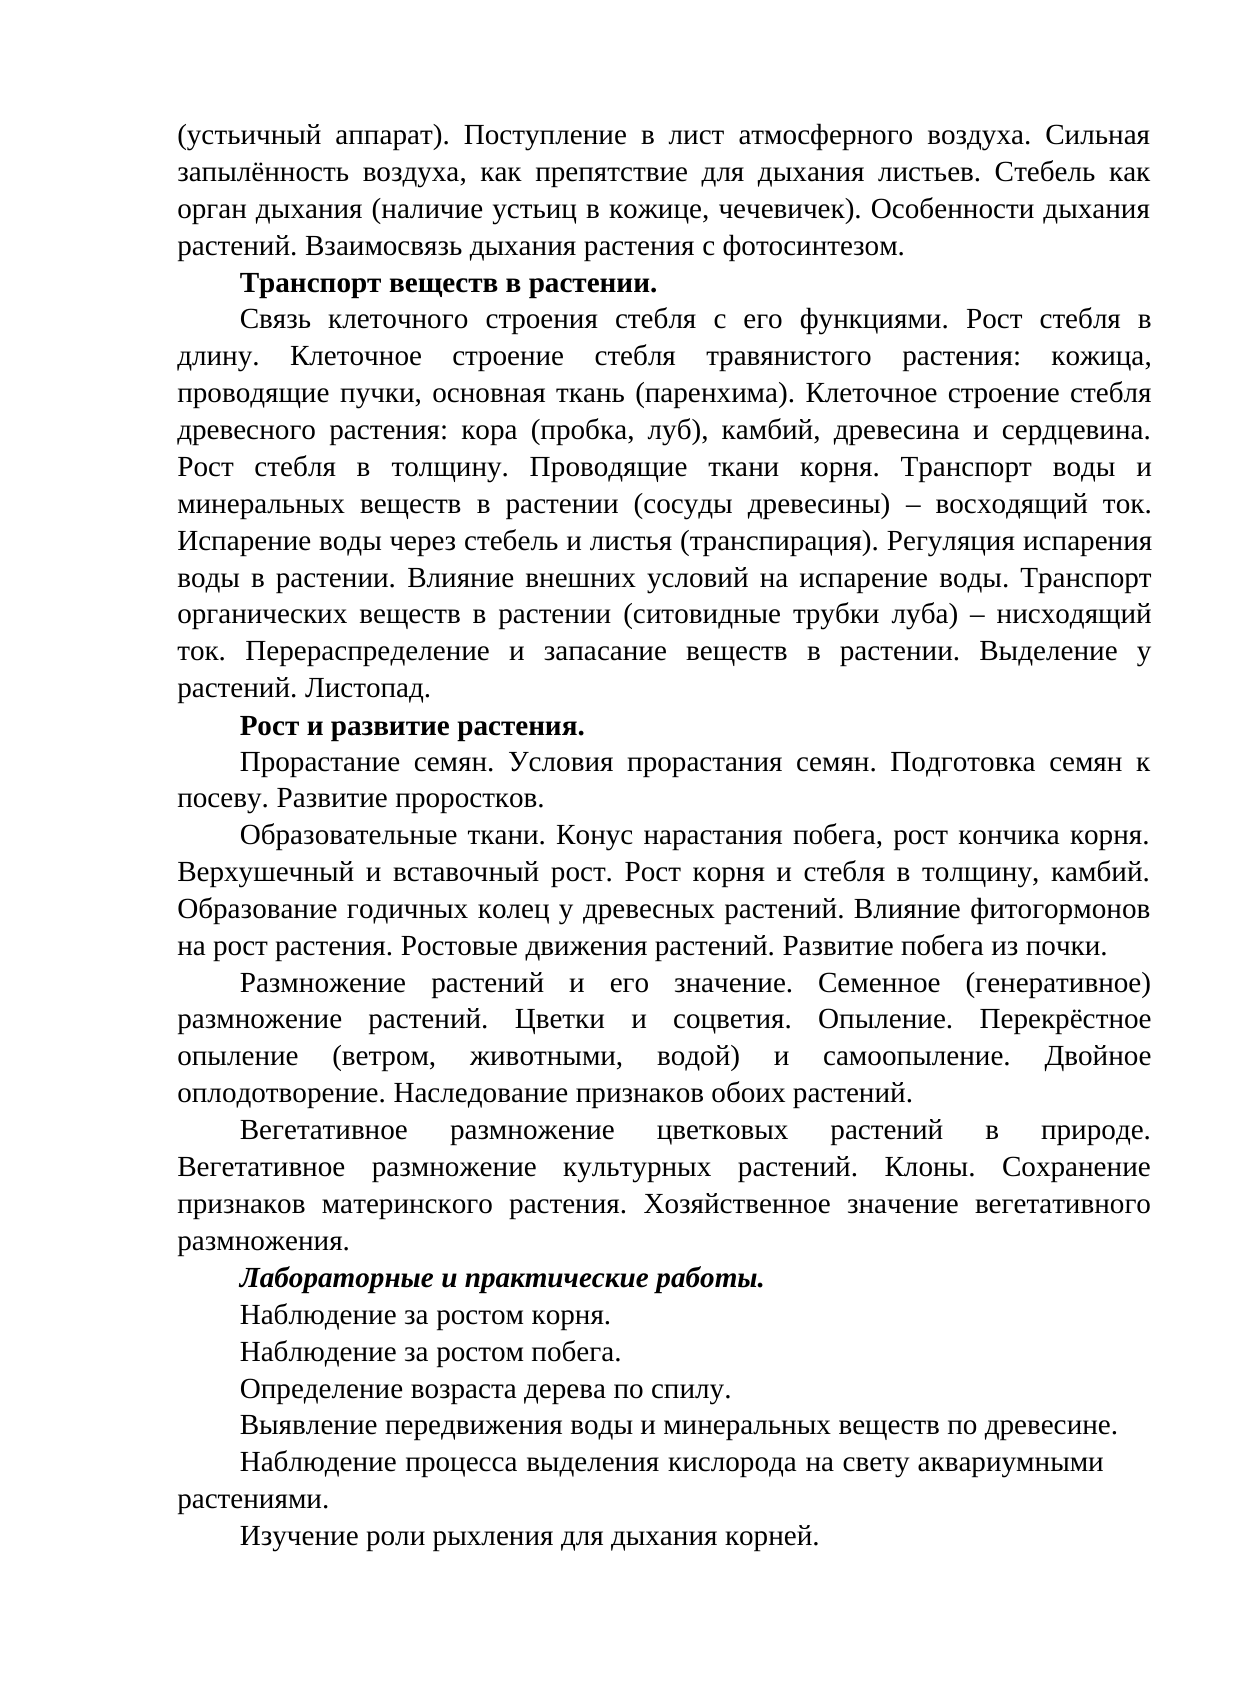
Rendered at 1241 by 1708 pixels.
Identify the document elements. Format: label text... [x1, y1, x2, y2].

text (устьичный аппарат). Поступление в лист атмосферного воздуха. Сильная запылённость воздуха, как препятствие для дыхания листьев. Стебель как орган дыхания (наличие устьиц в кожице, чечевичек). Особенности дыхания растений. Взаимосвязь дыхания растения с фотосинтезом. [177, 117, 1151, 261]
text Размножение растений и его значение. Семенное (генеративное) размножение растений. Цветки и соцветия. Опыление. Перекрёстное опыление (ветром, животными, водой) и самоопыление. Двойное оплодотворение. Наследование признаков обоих растений. [177, 965, 1151, 1109]
text Образовательные ткани. Конус нарастания побега, рост кончика корня. Верхушечный и вставочный рост. Рост корня и стебля в толщину, камбий. Образование годичных колец у древесных растений. Влияние фитогормонов на рост растения. Ростовые движения растений. Развитие побега из почки. [177, 817, 1151, 961]
text Вегетативное размножение цветковых растений в природе. Вегетативное размножение культурных растений. Клоны. Сохранение признаков материнского растения. Хозяйственное значение вегетативного размножения. [177, 1112, 1151, 1256]
text Изучение роли рыхления для дыхания корней. [239, 1518, 1171, 1552]
text Наблюдение за ростом корня. Наблюдение за ростом побега. Определение возраста дерева по спилу. [239, 1297, 766, 1404]
text Связь клеточного строения стебля с его функциями. Рост стебля в длину. Клеточное строение стебля травянистого растения: кожица, проводящие пучки, основная ткань (паренхима). Клеточное строение стебля древесного растения: кора (пробка, луб), камбий, древесина и сердцевина. Рост стебля в толщину. Проводящие ткани корня. Транспорт воды и минеральных веществ в растении (сосуды древесины) – восходящий ток. Испарение воды через стебель и листья (транспирация). Регуляция испарения воды в растении. Влияние внешних условий на испарение воды. Транспорт органических веществ в растении (ситовидные трубки луба) – нисходящий ток. Перераспределение и запасание веществ в растении. Выделение у растений. Листопад. [177, 302, 1152, 704]
subtitle Рост и развитие растения. [239, 708, 1171, 741]
text Прорастание семян. Условия прорастания семян. Подготовка семян к посеву. Развитие проростков. [177, 744, 1151, 814]
subtitle Транспорт веществ в растении. [239, 265, 1171, 298]
text Наблюдение процесса выделения кислорода на свету аквариумными растениями. [177, 1444, 1149, 1515]
text Выявление передвижения воды и минеральных веществ по древесине. [239, 1408, 1171, 1441]
subtitle Лабораторные и практические работы. [239, 1260, 1171, 1294]
